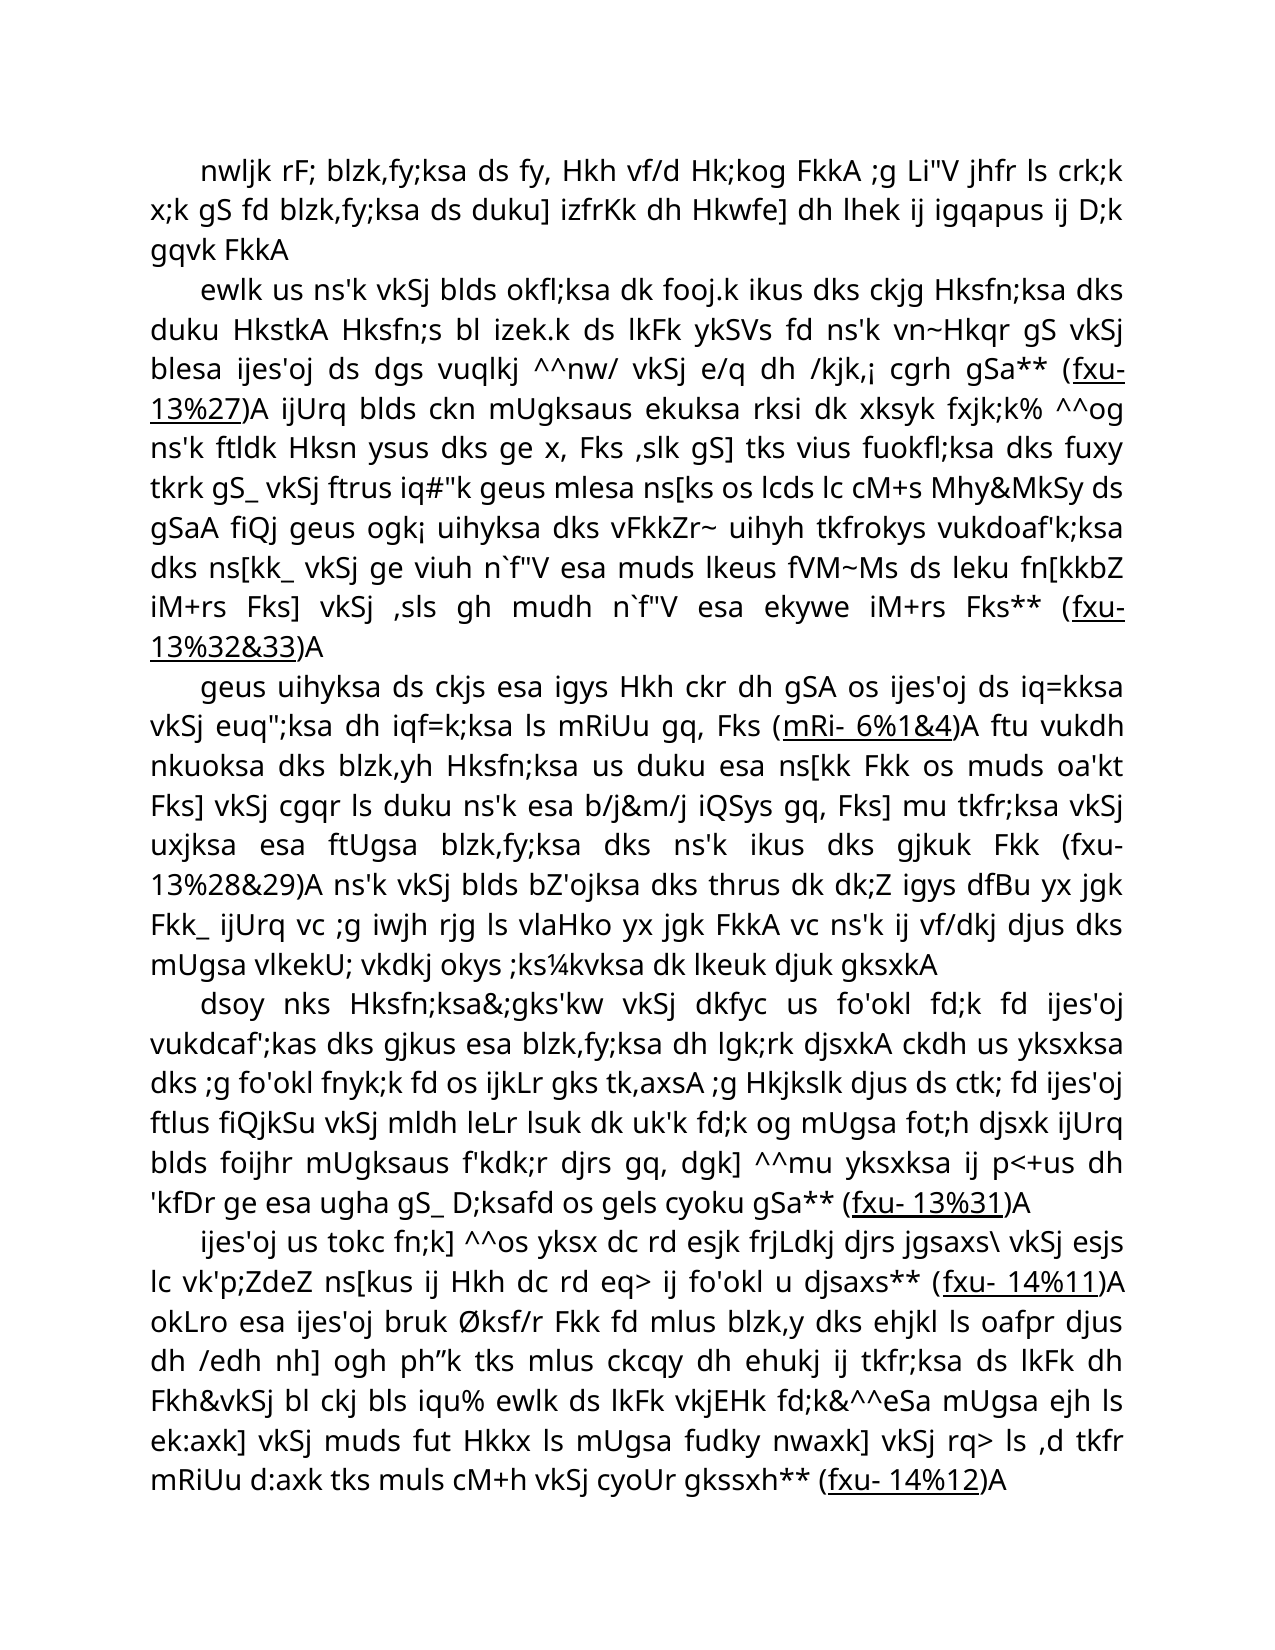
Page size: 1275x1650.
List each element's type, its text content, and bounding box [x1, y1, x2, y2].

text dsoy nks Hksfn;ksa&;gks'kw vkSj dkfyc us fo'okl fd;k fd ijes'oj vukdcaf';kas dks gjkus esa blzk,fy;ksa dh lgk;rk djsxkA ckdh us yksxksa dks ;g fo'okl fnyk;k fd os ijkLr gks tk,axsA ;g Hkjkslk djus ds ctk; fd ijes'oj ftlus fiQjkSu vkSj mldh leLr lsuk dk uk'k fd;k og mUgsa fot;h djsxk ijUrq blds foijhr mUgksaus f'kdk;r djrs gq, dgk] ^^mu yksxksa ij p<+us dh 'kfDr ge esa ugha gS_ D;ksafd os gels cyoku gSa** (fxu- 13%31)A [150, 983, 1125, 1222]
text nwljk rF; blzk,fy;ksa ds fy, Hkh vf/d Hk;kog FkkA ;g Li"V jhfr ls crk;k x;k gS fd blzk,fy;ksa ds duku] izfrKk dh Hkwfe] dh lhek ij igqapus ij D;k gqvk FkkA [150, 150, 1125, 269]
text ewlk us ns'k vkSj blds okfl;ksa dk fooj.k ikus dks ckjg Hksfn;ksa dks duku HkstkA Hksfn;s bl izek.k ds lkFk ykSVs fd ns'k vn~Hkqr gS vkSj blesa ijes'oj ds dgs vuqlkj ^^nw/ vkSj e/q dh /kjk,¡ cgrh gSa** (fxu- 13%27)A ijUrq blds ckn mUgksaus ekuksa rksi dk xksyk fxjk;k% ^^og ns'k ftldk Hksn ysus dks ge x, Fks ,slk gS] tks vius fuokfl;ksa dks fuxy tkrk gS_ vkSj ftrus iq#"k geus mlesa ns[ks os lcds lc cM+s Mhy&MkSy ds gSaA fiQj geus ogk¡ uihyksa dks vFkkZr~ uihyh tkfrokys vukdoaf'k;ksa dks ns[kk_ vkSj ge viuh n`f"V esa muds lkeus fVM~Ms ds leku fn[kkbZ iM+rs Fks] vkSj ,sls gh mudh n`f"V esa ekywe iM+rs Fks** (fxu- 13%32&33)A [150, 269, 1125, 666]
text ijes'oj us tokc fn;k] ^^os yksx dc rd esjk frjLdkj djrs jgsaxs\ vkSj esjs lc vk'p;ZdeZ ns[kus ij Hkh dc rd eq> ij fo'okl u djsaxs** (fxu- 14%11)A okLro esa ijes'oj bruk Øksf/r Fkk fd mlus blzk,y dks ehjkl ls oafpr djus dh /edh nh] ogh ph”k tks mlus ckcqy dh ehukj ij tkfr;ksa ds lkFk dh Fkh&vkSj bl ckj bls iqu% ewlk ds lkFk vkjEHk fd;k&^^eSa mUgsa ejh ls ek:axk] vkSj muds fut Hkkx ls mUgsa fudky nwaxk] vkSj rq> ls ,d tkfr mRiUu d:axk tks muls cM+h vkSj cyoUr gkssxh** (fxu- 14%12)A [150, 1222, 1125, 1499]
text geus uihyksa ds ckjs esa igys Hkh ckr dh gSA os ijes'oj ds iq=kksa vkSj euq";ksa dh iqf=k;ksa ls mRiUu gq, Fks (mRi- 6%1&4)A ftu vukdh nkuoksa dks blzk,yh Hksfn;ksa us duku esa ns[kk Fkk os muds oa'kt Fks] vkSj cgqr ls duku ns'k esa b/j&m/j iQSys gq, Fks] mu tkfr;ksa vkSj uxjksa esa ftUgsa blzk,fy;ksa dks ns'k ikus dks gjkuk Fkk (fxu- 13%28&29)A ns'k vkSj blds bZ'ojksa dks thrus dk dk;Z igys dfBu yx jgk Fkk_ ijUrq vc ;g iwjh rjg ls vlaHko yx jgk FkkA vc ns'k ij vf/dkj djus dks mUgsa vlkekU; vkdkj okys ;ks¼kvksa dk lkeuk djuk gksxkA [150, 666, 1125, 983]
